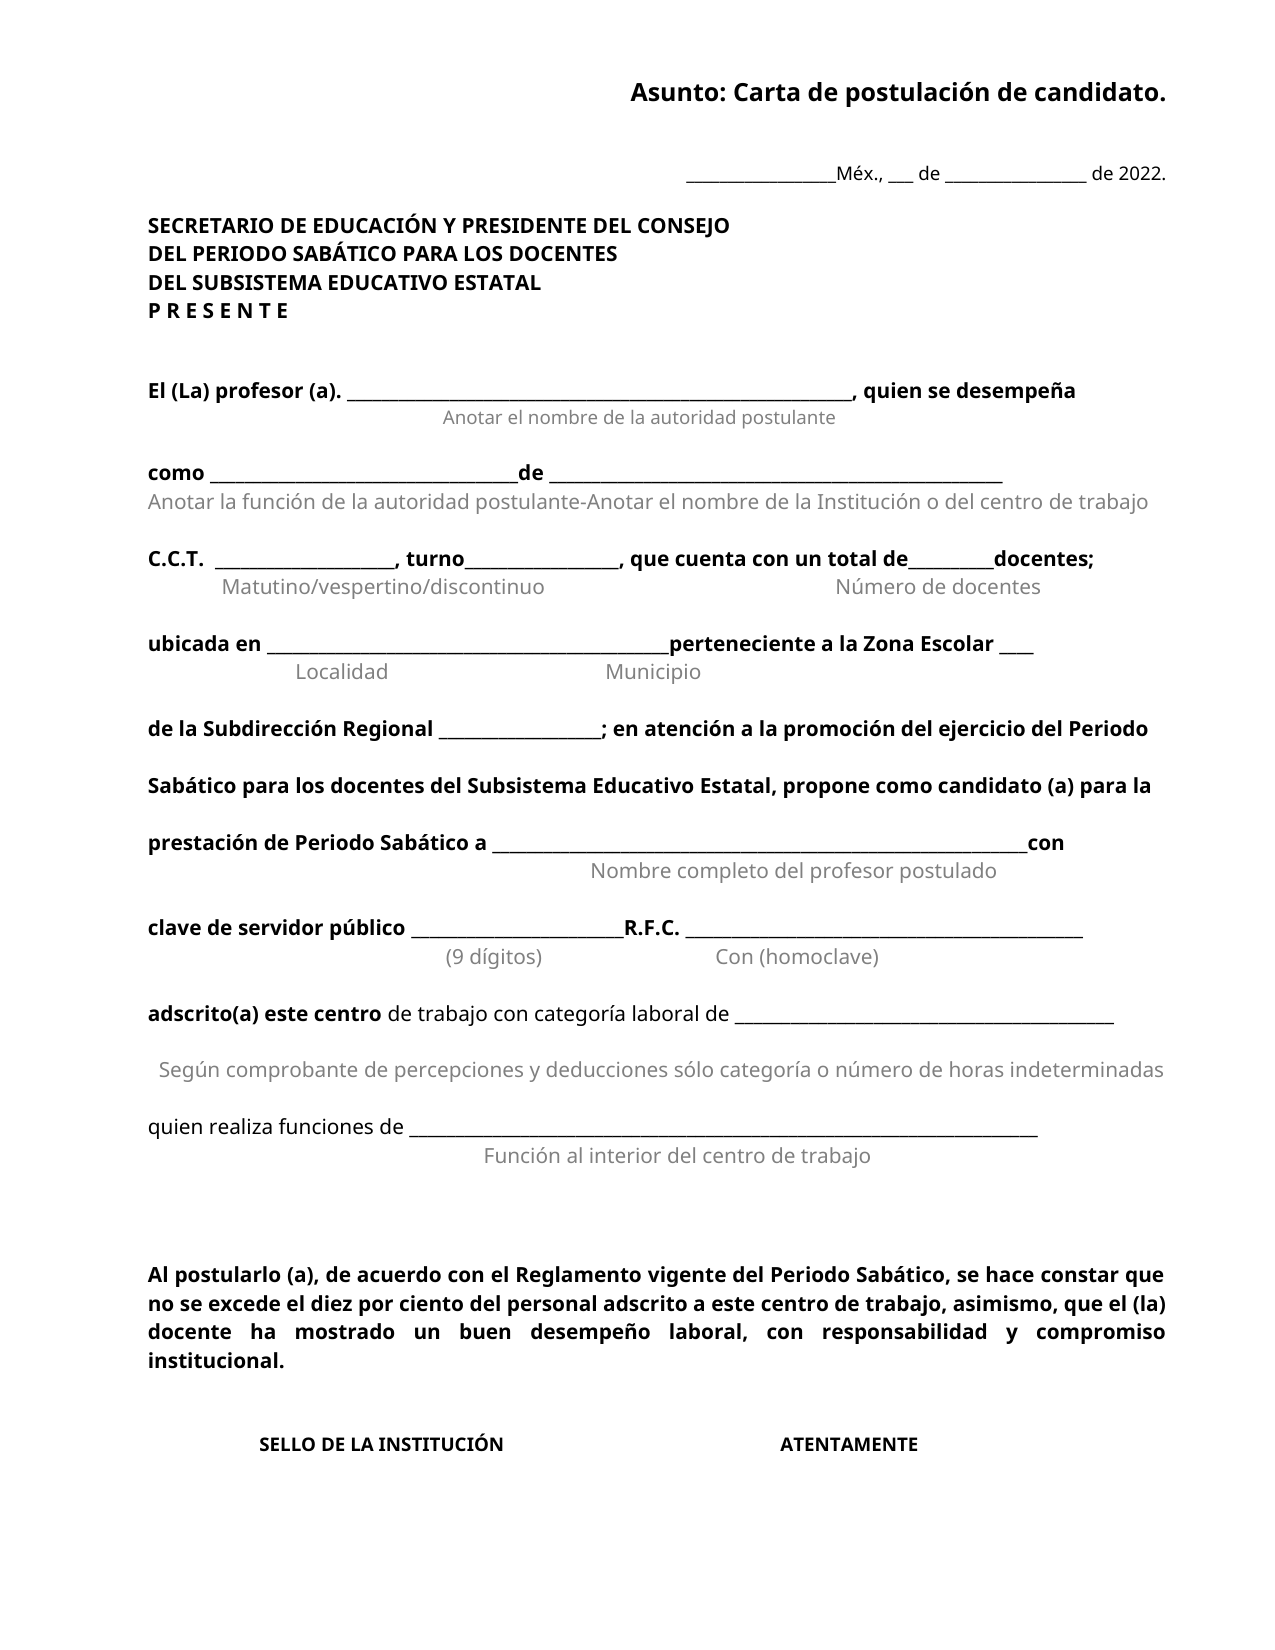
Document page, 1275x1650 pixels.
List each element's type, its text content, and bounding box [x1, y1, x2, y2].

text (9 dígitos) Con (homoclave) [148, 942, 1200, 970]
text Al postularlo (a), de acuerdo con el Reglamento vigente del Periodo Sabático, se hace constar que no se excede el diez por ciento del personal adscrito a este centro de trabajo, asimismo, que el (la) docente ha mostrado un buen desempeño laboral, con responsabilidad y compromiso institucional. [148, 1261, 1167, 1374]
text Localidad Municipio [148, 657, 1200, 686]
text __________________Méx., ___ de _________________ de 2022. [516, 160, 1167, 186]
text adscrito(a) este centro de trabajo con categoría laboral de _________________________________________ [148, 999, 1200, 1027]
text clave de servidor público _______________________R.F.C. ___________________________________________ [148, 913, 1200, 942]
text DEL SUBSISTEMA EDUCATIVO ESTATAL [148, 268, 1200, 296]
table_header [148, 1431, 615, 1559]
text DEL PERIODO SABÁTICO PARA LOS DOCENTES [148, 239, 1200, 268]
text quien realiza funciones de ____________________________________________________________________ [148, 1112, 1200, 1141]
text Nombre completo del profesor postulado [148, 856, 1200, 885]
text SECRETARIO DE EDUCACIÓN Y PRESIDENTE DEL CONSEJO [148, 211, 1200, 239]
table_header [615, 1431, 1083, 1559]
text como ____________________________________de _____________________________________________________ [148, 458, 1200, 487]
text Matutino/vespertino/discontinuo Número de docentes [148, 572, 1200, 601]
text Anotar el nombre de la autoridad postulante [148, 404, 1200, 430]
text Anotar la función de la autoridad postulante-Anotar el nombre de la Institución o del centro de trabajo [148, 487, 1200, 515]
text Según comprobante de percepciones y deducciones sólo categoría o número de horas indeterminadas [148, 1056, 1200, 1084]
text C.C.T. _____________________, turno__________________, que cuenta con un total de__________docentes; [148, 544, 1200, 572]
text de la Subdirección Regional ___________________; en atención a la promoción del ejercicio del Periodo [148, 714, 1200, 743]
text Sabático para los docentes del Subsistema Educativo Estatal, propone como candidato (a) para la [148, 771, 1200, 799]
text P R E S E N T E [148, 296, 1200, 325]
subtitle Función al interior del centro de trabajo [148, 1141, 1200, 1169]
text Asunto: Carta de postulación de candidato. [148, 75, 1167, 109]
text El (La) profesor (a). ___________________________________________________________, quien se desempeña [148, 376, 1200, 404]
text prestación de Periodo Sabático a ______________________________________________________________con [148, 828, 1200, 856]
text ubicada en _______________________________________________perteneciente a la Zona Escolar ____ [148, 629, 1200, 657]
